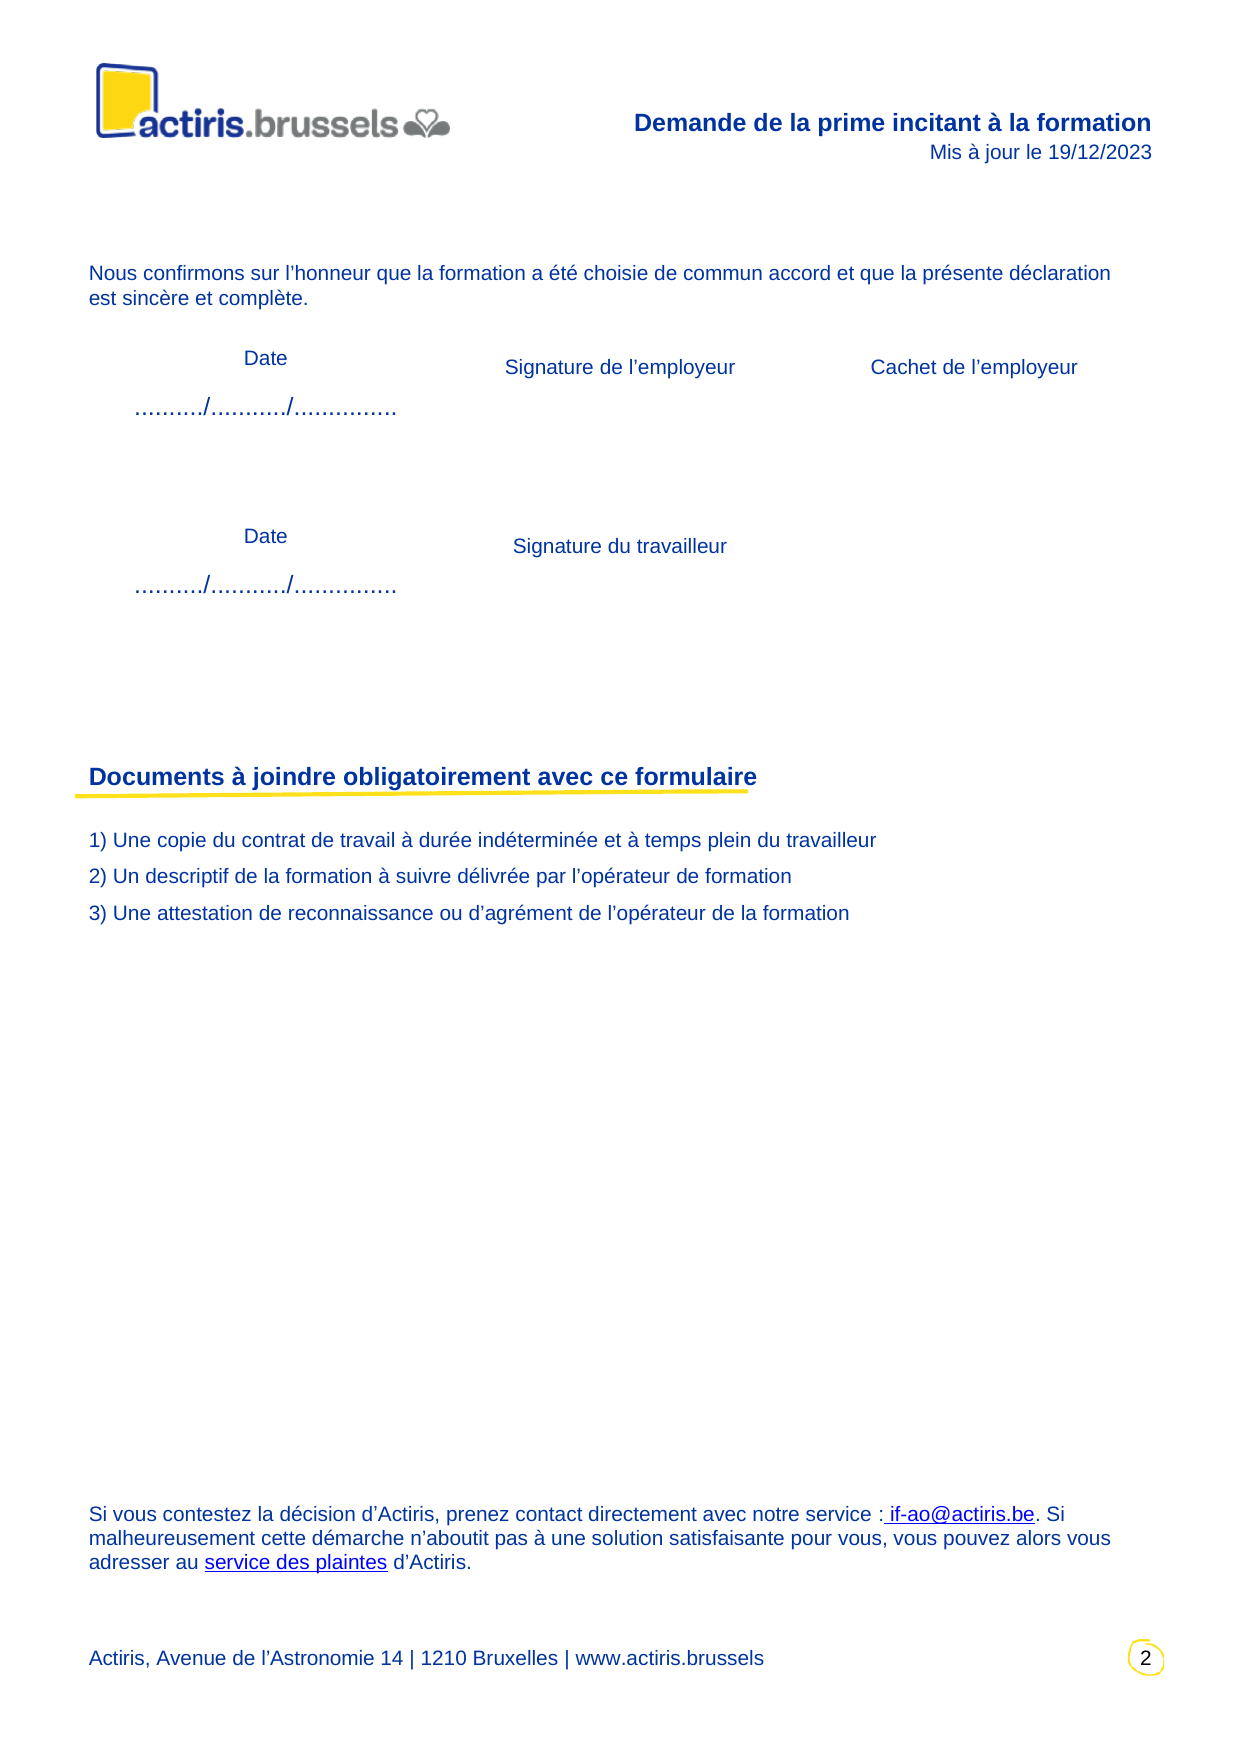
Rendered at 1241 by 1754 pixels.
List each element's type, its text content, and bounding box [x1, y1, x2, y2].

text ........../.........../............... [132, 570, 400, 599]
picture [1127, 1639, 1165, 1676]
text Nous confirmons sur l’honneur que la formation a été choisie de commun accord et que la présente déclaration est sincère et complète. [88, 261, 1143, 309]
text Si vous contestez la décision dʼActiris, prenez contact directement avec notre service : if-ao@actiris.be. Si malheureusement cette démarche n’aboutit pas à une solution satisfaisante pour vous, vous pouvez alors vous adresser au service des plaintes d’Actiris. [88, 1502, 1163, 1574]
picture [96, 63, 450, 138]
text Signature de l’employeur Cachet de l’employeur [504, 355, 1163, 379]
list Une attestation de reconnaissance ou d’agrément de l’opérateur de la formation [88, 901, 1163, 925]
text Date [132, 524, 400, 548]
list Un descriptif de la formation à suivre délivrée par l’opérateur de formation [88, 864, 1163, 888]
text Signature du travailleur [513, 533, 1163, 557]
subtitle Documents à joindre obligatoirement avec ce formulaire [88, 762, 1163, 790]
text ........../.........../............... [132, 392, 400, 420]
text Date [132, 346, 400, 369]
list Une copie du contrat de travail à durée indéterminée et à temps plein du travailleur [88, 828, 1163, 852]
